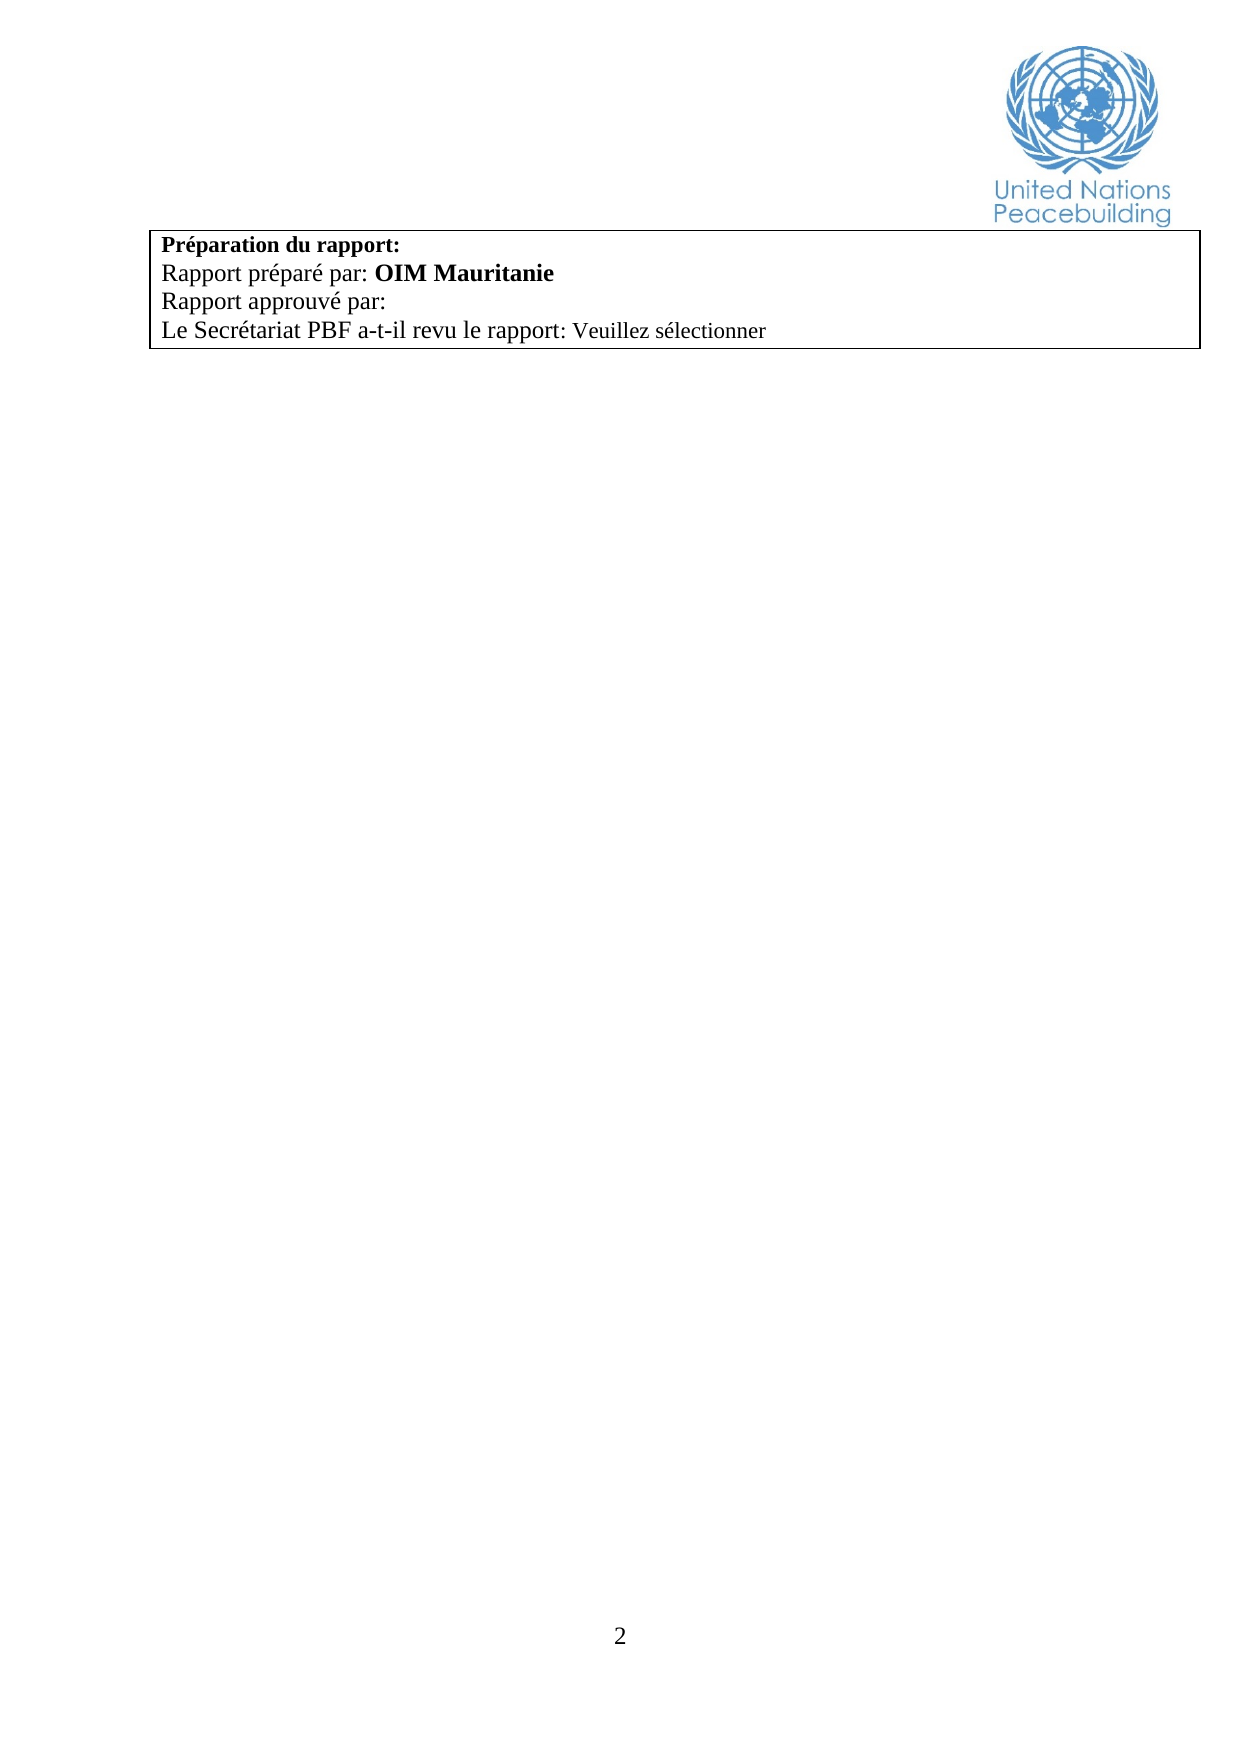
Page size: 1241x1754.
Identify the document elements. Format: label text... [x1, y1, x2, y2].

picture [991, 46, 1173, 230]
table_cell Préparation du rapport: Rapport préparé par: OIM Mauritanie Rapport approuvé par: Le Secrétariat PBF a-t-il revu le rapport: [151, 231, 1199, 347]
